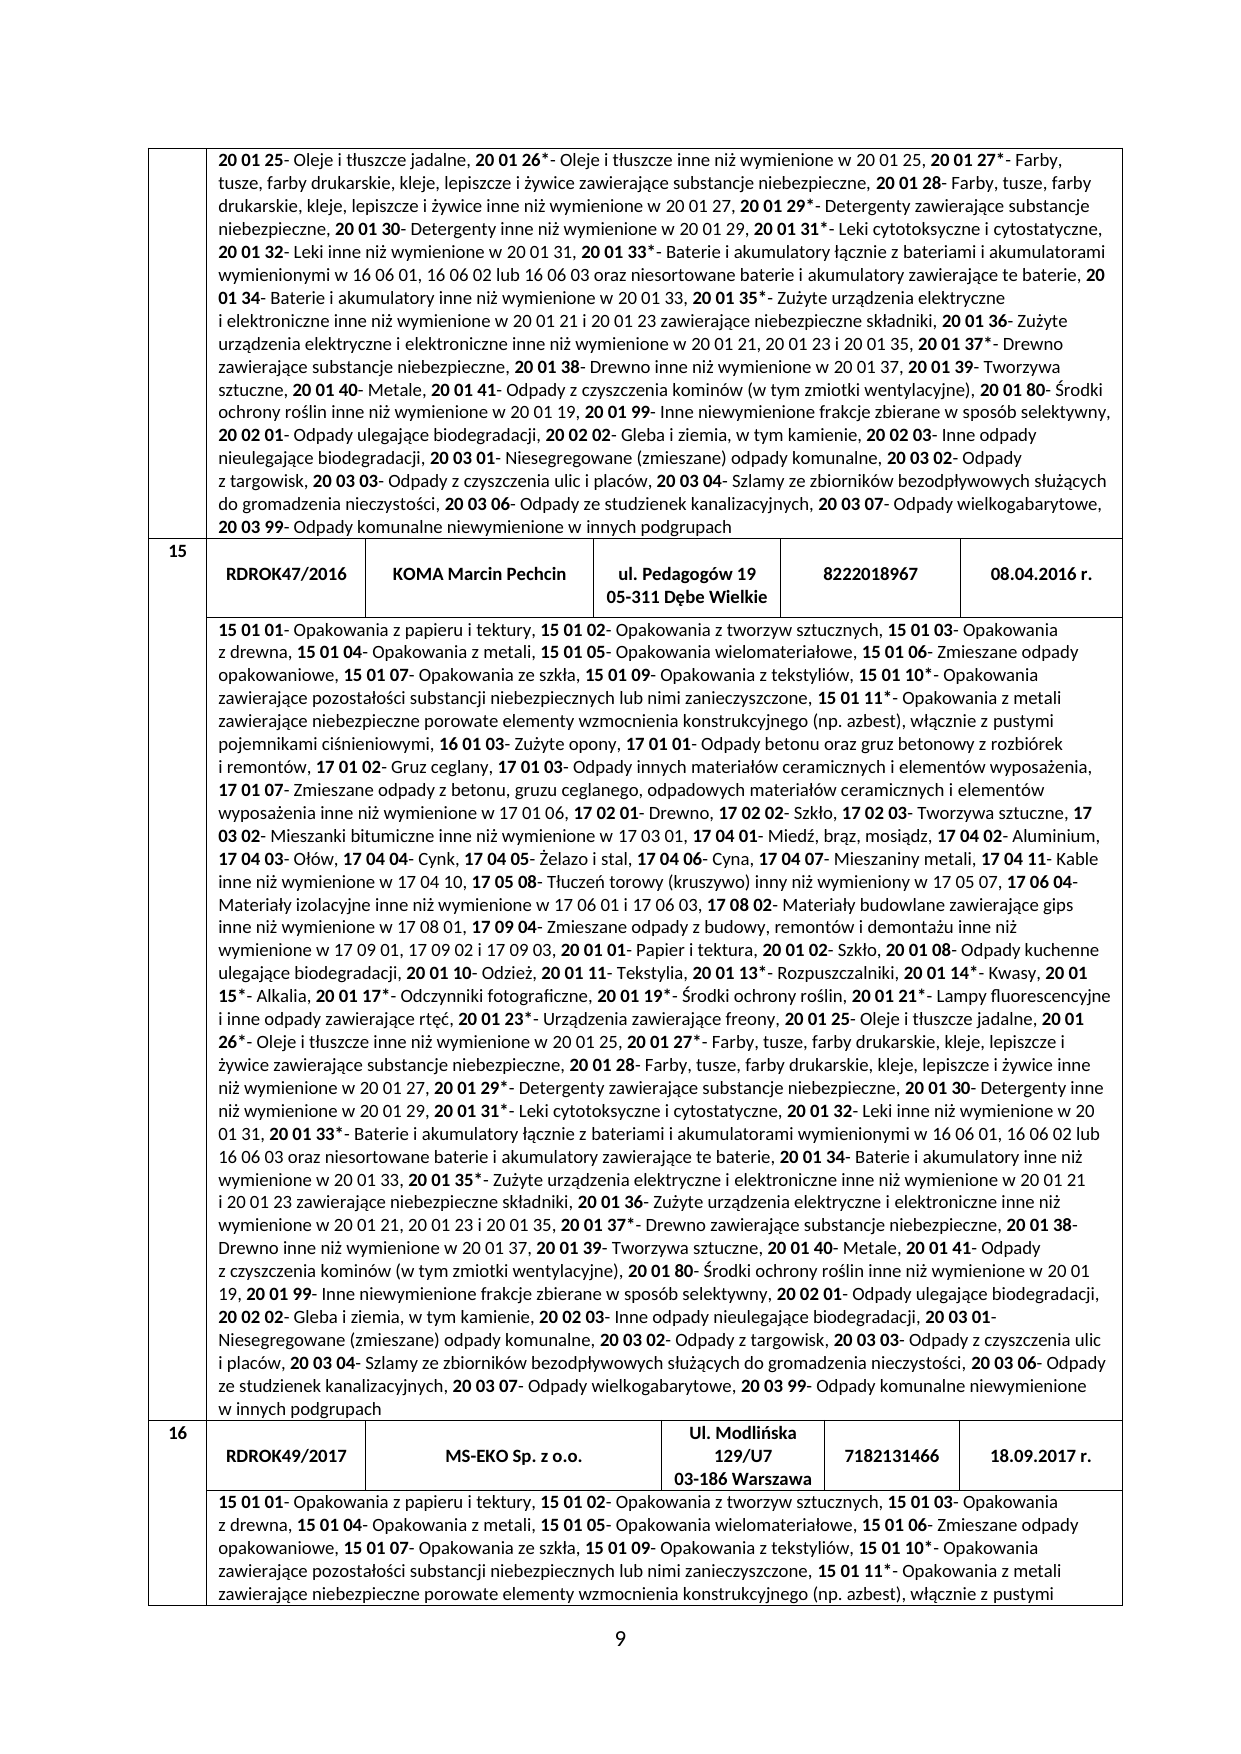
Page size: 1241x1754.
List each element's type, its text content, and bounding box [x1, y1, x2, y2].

table_cell Ul. Modlińska 129/U7 03-186 Warszawa [662, 1421, 824, 1489]
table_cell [207, 149, 1122, 538]
table_cell 15 [149, 539, 206, 1420]
table_cell KOMA Marcin Pechcin [366, 539, 593, 617]
table_cell MS-EKO Sp. z o.o. [366, 1421, 661, 1489]
table_cell 16 [149, 1421, 206, 1605]
table_cell 15 01 01- Opakowania z papieru i tektury, 15 01 02- Opakowania z tworzyw sztucznych, 15 01 03- Opakowania z drewna, 15 01 04- Opakowania z metali, 15 01 05- Opakowania wielomateriałowe, 15 01 06- Zmieszane odpady opakowaniowe, 15 01 07- Opakowania ze szkła, 15 01 09- Opakowania z tekstyliów, 15 01 10*- Opakowania zawierające pozostałości substancji niebezpiecznych lub nimi zanieczyszczone, 15 01 11*- Opakowania z metali zawierające niebezpieczne porowate elementy wzmocnienia konstrukcyjnego (np. azbest), włącznie z pustymi pojemnikami ciśnieniowymi, 16 01 03- Zużyte opony, 17 01 01- Odpady betonu oraz gruz betonowy z rozbiórek i remontów, 17 01 02- Gruz ceglany, 17 01 03- Odpady innych materiałów ceramicznych i elementów wyposażenia, 17 01 07- Zmieszane odpady z betonu, gruzu ceglanego, odpadowych materiałów ceramicznych i elementów wyposażenia inne niż wymienione w 17 01 06, 17 02 01- Drewno, 17 02 02- Szkło, 17 02 03- Tworzywa sztuczne, 17 03 02- Mieszanki bitumiczne inne niż wymienione w 17 03 01, 17 04 01- Miedź, brąz, mosiądz, 17 04 02- Aluminium, 17 04 03- Ołów, 17 04 04- Cynk, 17 04 05- Żelazo i stal, 17 04 06- Cyna, 17 04 07- Mieszaniny metali, 17 04 11- Kable inne niż wymienione w 17 04 10, 17 05 08- Tłuczeń torowy (kruszywo) inny niż wymieniony w 17 05 07, 17 06 04- Materiały izolacyjne inne niż wymienione w 17 06 01 i 17 06 03, 17 08 02- Materiały budowlane zawierające gips inne niż wymienione w 17 08 01, 17 09 04- Zmieszane odpady z budowy, remontów i demontażu inne niż wymienione w 17 09 01, 17 09 02 i 17 09 03, 20 01 01- Papier i tektura, 20 01 02- Szkło, 20 01 08- Odpady kuchenne ulegające biodegradacji, 20 01 10- Odzież, 20 01 11- Tekstylia, 20 01 13*- Rozpuszczalniki, 20 01 14*- Kwasy, 20 01 15*- Alkalia, 20 01 17*- Odczynniki fotograficzne, 20 01 19*- Środki ochrony roślin, 20 01 21*- Lampy fluorescencyjne i inne odpady zawierające rtęć, 20 01 23*- Urządzenia zawierające freony, 20 01 25- Oleje i tłuszcze jadalne, 20 01 26*- Oleje i tłuszcze inne niż wymienione w 20 01 25, 20 01 27*- Farby, tusze, farby drukarskie, kleje, lepiszcze i żywice zawierające substancje niebezpieczne, 20 01 28- Farby, tusze, farby drukarskie, kleje, lepiszcze i żywice inne niż wymienione w 20 01 27, 20 01 29*- Detergenty zawierające substancje niebezpieczne, 20 01 30- Detergenty inne niż wymienione w 20 01 29, 20 01 31*- Leki cytotoksyczne i cytostatyczne, 20 01 32- Leki inne niż wymienione w 20 01 31, 20 01 33*- Baterie i akumulatory łącznie z bateriami i akumulatorami wymienionymi w 16 06 01, 16 06 02 lub 16 06 03 oraz niesortowane baterie i akumulatory zawierające te baterie, 20 01 34- Baterie i akumulatory inne niż wymienione w 20 01 33, 20 01 35*- Zużyte urządzenia elektryczne i elektroniczne inne niż wymienione w 20 01 21 i 20 01 23 zawierające niebezpieczne składniki, 20 01 36- Zużyte urządzenia elektryczne i elektroniczne inne niż wymienione w 20 01 21, 20 01 23 i 20 01 35, 20 01 37*- Drewno zawierające substancje niebezpieczne, 20 01 38- Drewno inne niż wymienione w 20 01 37, 20 01 39- Tworzywa sztuczne, 20 01 40- Metale, 20 01 41- Odpady z czyszczenia kominów (w tym zmiotki wentylacyjne), 20 01 80- Środki ochrony roślin inne niż wymienione w 20 01 19, 20 01 99- Inne niewymienione frakcje zbierane w sposób selektywny, 20 02 01- Odpady ulegające biodegradacji, 20 02 02- Gleba i ziemia, w tym kamienie, 20 02 03- Inne odpady nieulegające biodegradacji, 20 03 01- Niesegregowane (zmieszane) odpady komunalne, 20 03 02- Odpady z targowisk, 20 03 03- Odpady z czyszczenia ulic i placów, 20 03 04- Szlamy ze zbiorników bezodpływowych służących do gromadzenia nieczystości, 20 03 06- Odpady ze studzienek kanalizacyjnych, 20 03 07- Odpady wielkogabarytowe, 20 03 99- Odpady komunalne niewymienione w innych podgrupach [207, 618, 1122, 1420]
table_cell 18.09.2017 r. [960, 1421, 1122, 1489]
table_cell 8222018967 [781, 539, 960, 617]
table_cell ul. Pedagogów 19 05-311 Dębe Wielkie [594, 539, 780, 617]
table_cell RDROK47/2016 [207, 539, 365, 617]
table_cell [207, 1491, 1122, 1605]
table_cell 08.04.2016 r. [961, 539, 1122, 617]
table_cell RDROK49/2017 [207, 1421, 365, 1489]
table_cell 7182131466 [825, 1421, 959, 1489]
